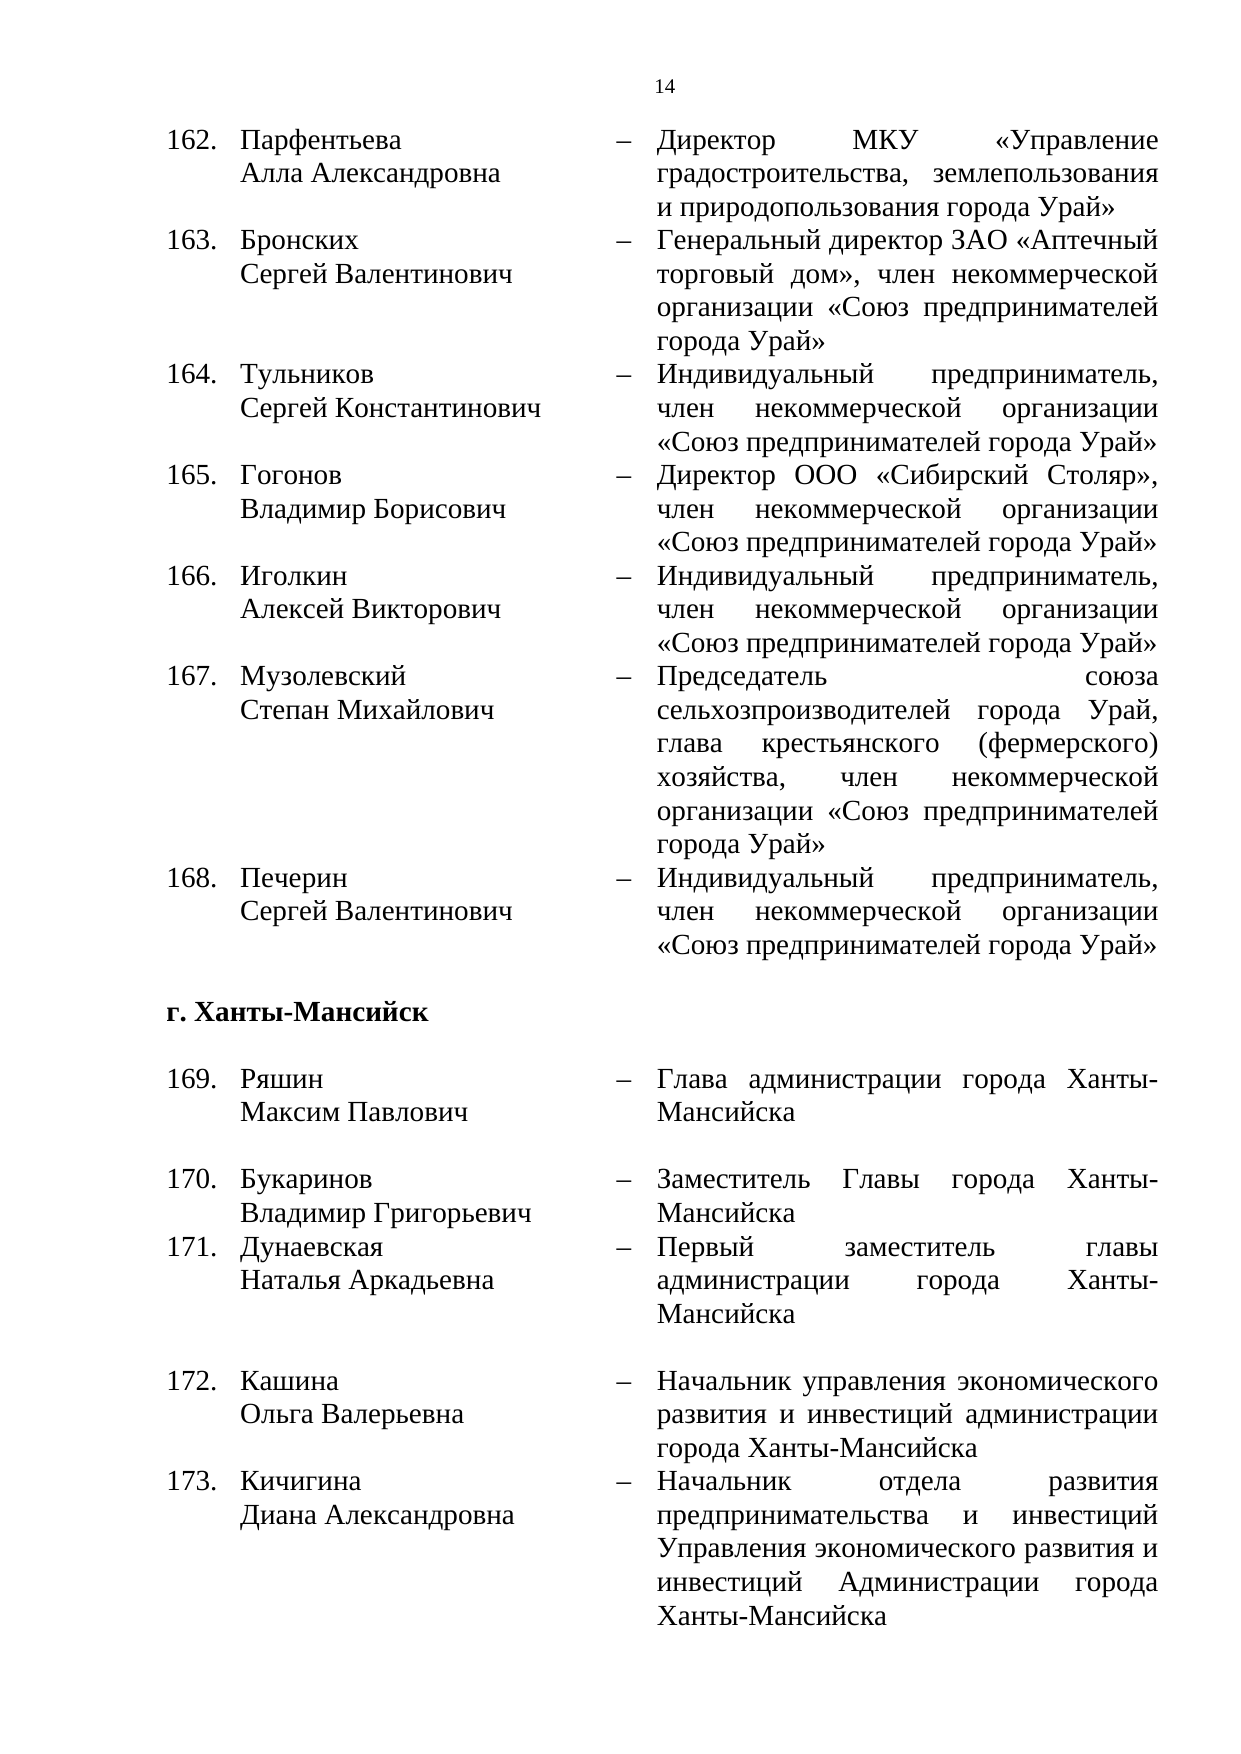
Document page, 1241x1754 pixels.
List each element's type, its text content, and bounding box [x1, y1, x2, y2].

table_cell Индивидуальный предприниматель, член некоммерческой организации «Союз предпринимателей города Урай» [645, 860, 1170, 960]
table_cell Печерин Сергей Валентинович [229, 860, 605, 960]
table_cell Председатель союза сельхозпроизводителей города Урай, глава крестьянского (фермерского) хозяйства, член некоммерческой организации «Союз предпринимателей города Урай» [645, 659, 1170, 860]
table_cell Бронских Сергей Валентинович [229, 223, 605, 357]
table_cell Кичигина Диана Александровна [229, 1464, 605, 1631]
table_cell – [605, 860, 645, 960]
table_cell [155, 1229, 229, 1363]
table_cell [155, 223, 229, 357]
table_cell – [605, 558, 645, 658]
table_cell [155, 1464, 229, 1631]
table_cell Директор МКУ «Управление градостроительства, землепользования и природопользования города Урай» [645, 122, 1170, 222]
table_cell – [605, 659, 645, 860]
table_cell Дунаевская Наталья Аркадьевна [229, 1229, 605, 1363]
table_cell Директор ООО «Сибирский Столяр», член некоммерческой организации «Союз предпринимателей города Урай» [645, 457, 1170, 558]
table_cell г. Ханты-Мансийск [155, 960, 1170, 1061]
table_cell Начальник управления экономического развития и инвестиций администрации города Ханты-Мансийска [645, 1363, 1170, 1463]
table_cell [155, 1363, 229, 1463]
table_cell [155, 122, 229, 222]
table_cell Индивидуальный предприниматель, член некоммерческой организации «Союз предпринимателей города Урай» [645, 558, 1170, 658]
table_cell – [605, 357, 645, 457]
table_cell [155, 357, 229, 457]
table_cell Букаринов Владимир Григорьевич [229, 1162, 605, 1229]
table_cell Начальник отдела развития предпринимательства и инвестиций Управления экономического развития и инвестиций Администрации города Ханты-Мансийска [645, 1464, 1170, 1631]
table_cell – [605, 1464, 645, 1631]
table_cell Генеральный директор ЗАО «Аптечный торговый дом», член некоммерческой организации «Союз предпринимателей города Урай» [645, 223, 1170, 357]
table_cell – [605, 223, 645, 357]
table_cell – [605, 457, 645, 558]
table_cell – [605, 1363, 645, 1463]
table_cell – [605, 1229, 645, 1363]
table_cell [155, 558, 229, 658]
table_cell Тульников Сергей Константинович [229, 357, 605, 457]
table_cell – [605, 1162, 645, 1229]
table_cell – [605, 122, 645, 222]
table_cell Гогонов Владимир Борисович [229, 457, 605, 558]
table_cell Парфентьева Алла Александровна [229, 122, 605, 222]
table_cell Ряшин Максим Павлович [229, 1061, 605, 1162]
table_cell [155, 457, 229, 558]
table_cell Глава администрации города Ханты-Мансийска [645, 1061, 1170, 1162]
table_cell Музолевский Степан Михайлович [229, 659, 605, 860]
table_cell [155, 1061, 229, 1162]
table_cell Индивидуальный предприниматель, член некоммерческой организации «Союз предпринимателей города Урай» [645, 357, 1170, 457]
table_cell Кашина Ольга Валерьевна [229, 1363, 605, 1463]
table_cell – [605, 1061, 645, 1162]
table_cell [155, 659, 229, 860]
table_cell [155, 1162, 229, 1229]
table_cell Иголкин Алексей Викторович [229, 558, 605, 658]
table_cell [155, 860, 229, 960]
table_cell Заместитель Главы города Ханты-Мансийска [645, 1162, 1170, 1229]
table_cell Первый заместитель главы администрации города Ханты-Мансийска [645, 1229, 1170, 1363]
